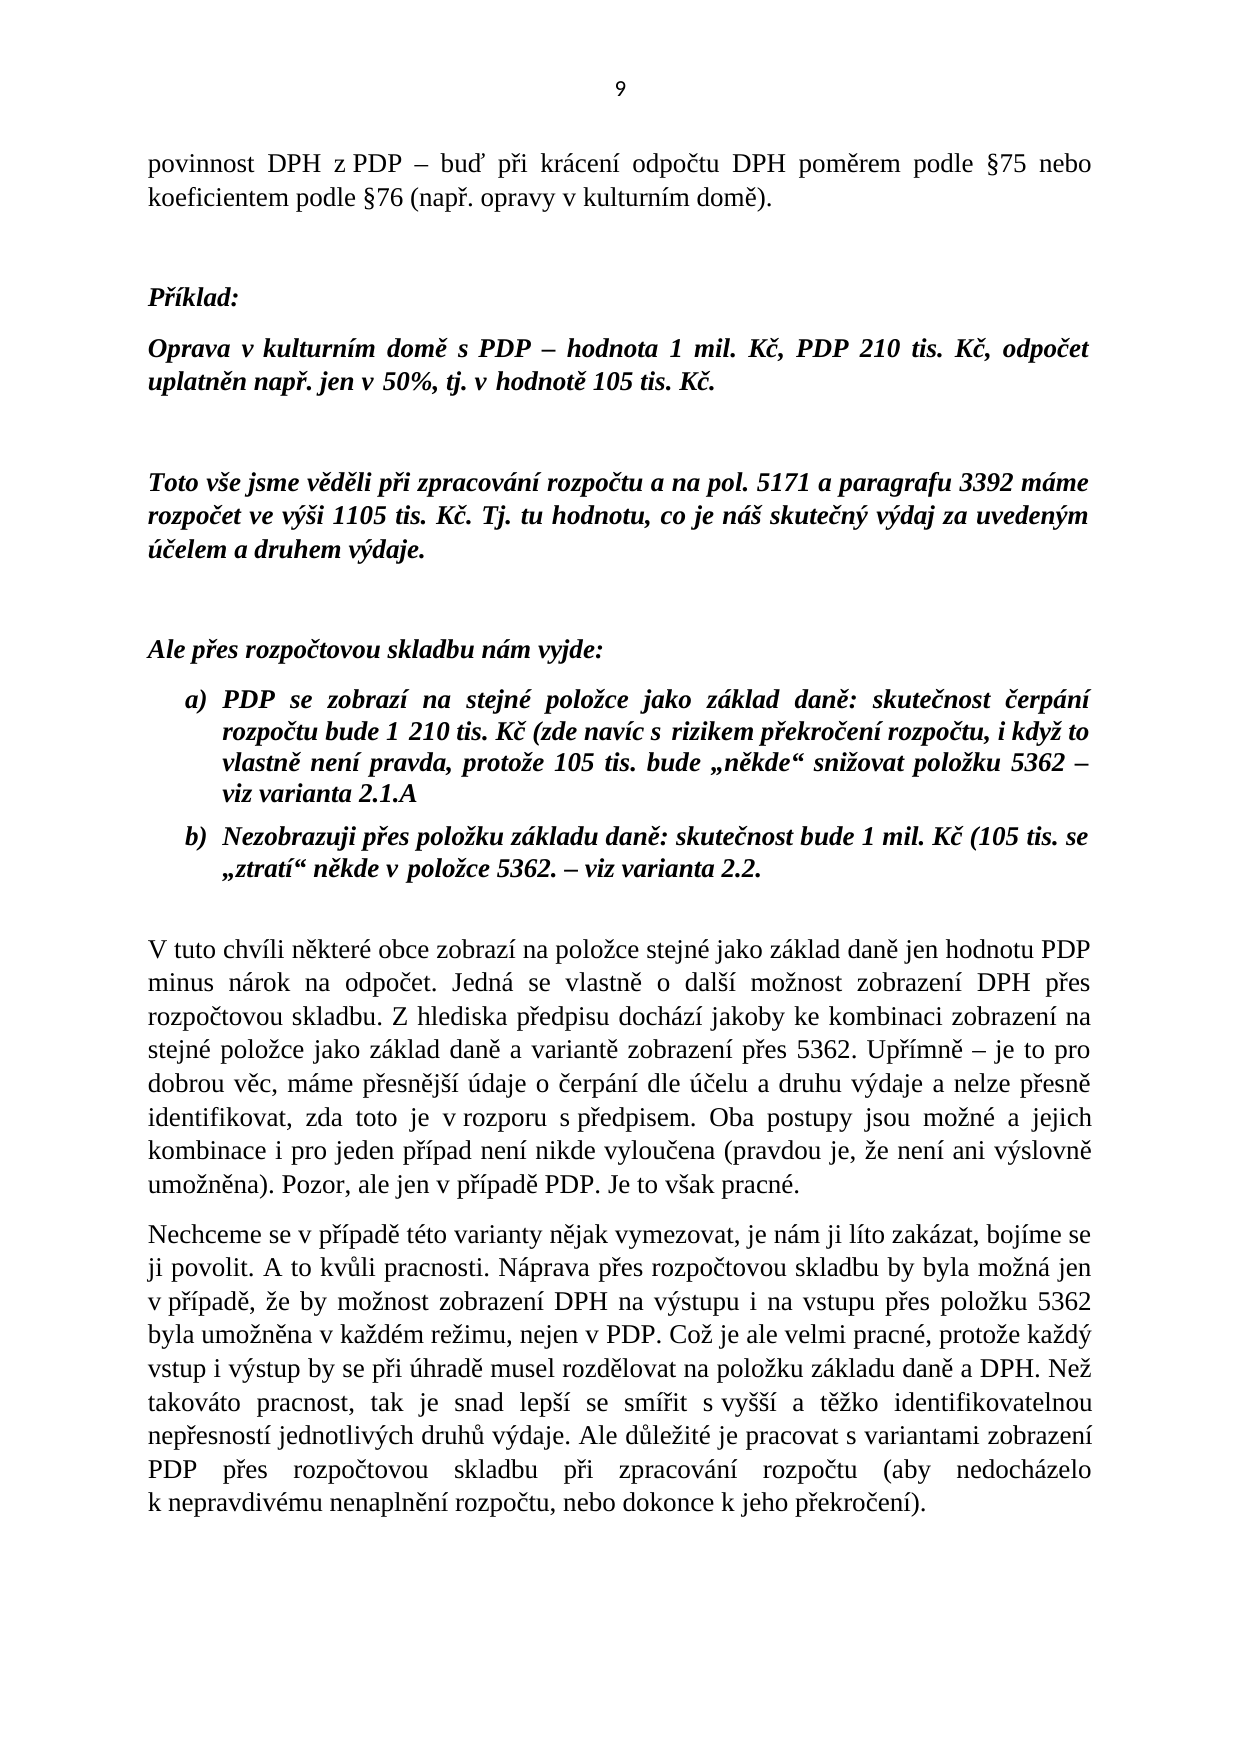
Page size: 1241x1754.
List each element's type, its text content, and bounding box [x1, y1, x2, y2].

text Toto vše jsme věděli při zpracování rozpočtu a na pol. 5171 a paragrafu 3392 máme rozpočet ve výši 1105 tis. Kč. Tj. tu hodnotu, co je náš skutečný výdaj za uvedeným účelem a druhem výdaje. [148, 466, 1093, 564]
text V tuto chvíli některé obce zobrazí na položce stejné jako základ daně jen hodnotu PDP minus nárok na odpočet. Jedná se vlastně o další možnost zobrazení DPH přes rozpočtovou skladbu. Z hlediska předpisu dochází jakoby ke kombinaci zobrazení na stejné položce jako základ daně a variantě zobrazení přes 5362. Upřímně – je to pro dobrou věc, máme přesnější údaje o čerpání dle účelu a druhu výdaje a nelze přesně identifikovat, zda toto je v rozporu s předpisem. Oba postupy jsou možné a jejich kombinace i pro jeden případ není nikde vyloučena (pravdou je, že není ani výslovně umožněna). Pozor, ale jen v případě PDP. Je to však pracné. [148, 933, 1093, 1199]
text Oprava v kulturním domě s PDP – hodnota 1 mil. Kč, PDP 210 tis. Kč, odpočet uplatněn např. jen v 50%, tj. v hodnotě 105 tis. Kč. [148, 332, 1093, 396]
text Nechceme se v případě této varianty nějak vymezovat, je nám ji líto zakázat, bojíme se ji povolit. A to kvůli pracnosti. Náprava přes rozpočtovou skladbu by byla možná jen v případě, že by možnost zobrazení DPH na výstupu i na vstupu přes položku 5362 byla umožněna v každém režimu, nejen v PDP. Což je ale velmi pracné, protože každý vstup i výstup by se při úhradě musel rozdělovat na položku základu daně a DPH. Než takováto pracnost, tak je snad lepší se smířit s vyšší a těžko identifikovatelnou nepřesností jednotlivých druhů výdaje. Ale důležité je pracovat s variantami zobrazení PDP přes rozpočtovou skladbu při zpracování rozpočtu (aby nedocházelo k nepravdivému nenaplnění rozpočtu, nebo dokonce k jeho překročení). [148, 1218, 1093, 1517]
list PDP se zobrazí na stejné položce jako základ daně: skutečnost čerpání rozpočtu bude 1 210 tis. Kč (zde navíc s rizikem překročení rozpočtu, i když to vlastně není pravda, protože 105 tis. bude „někde“ snižovat položku 5362 – viz varianta 2.1.A [185, 683, 1093, 808]
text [148, 148, 1093, 212]
text Příklad: [148, 282, 1093, 313]
text Ale přes rozpočtovou skladbu nám vyjde: [148, 633, 1093, 664]
list Nezobrazuji přes položku základu daně: skutečnost bude 1 mil. Kč (105 tis. se „ztratí“ někde v položce 5362. – viz varianta 2.2. [185, 821, 1093, 883]
